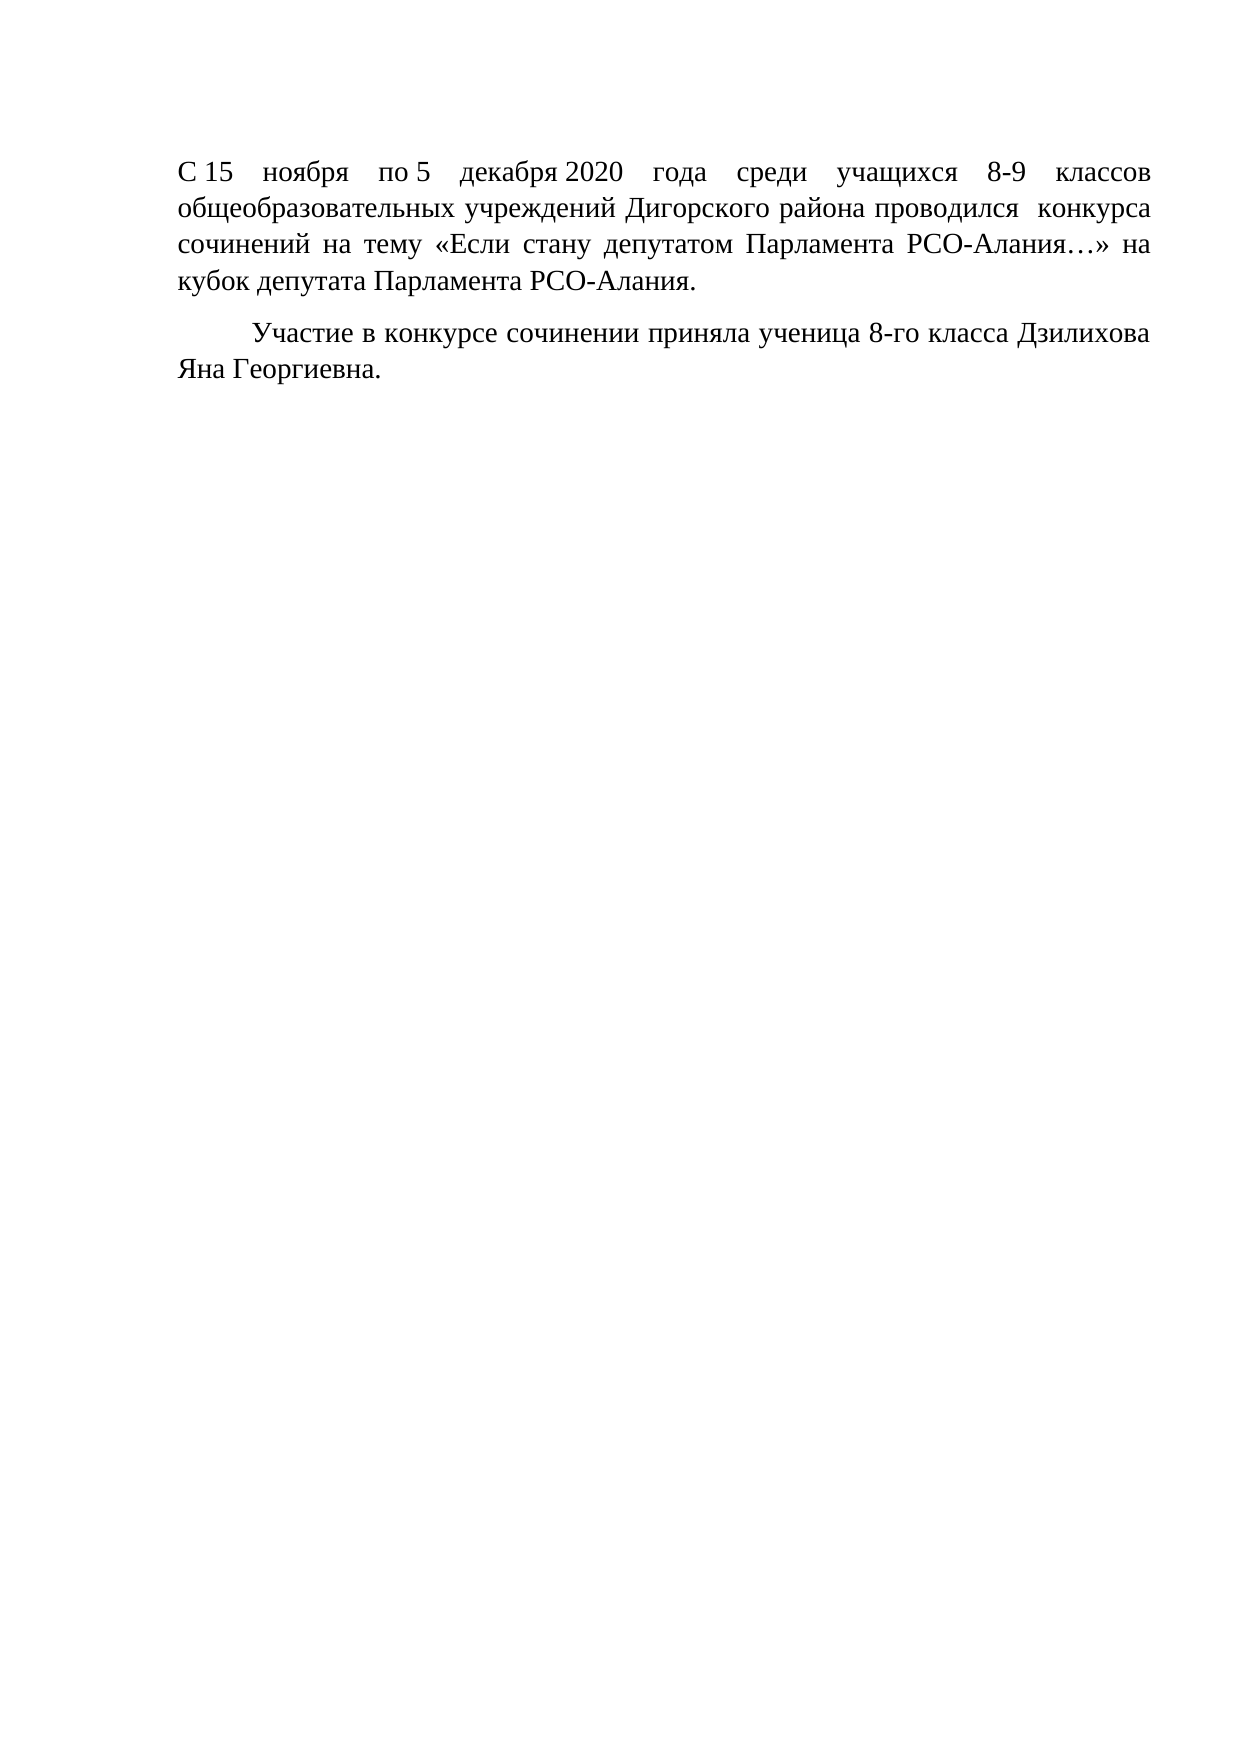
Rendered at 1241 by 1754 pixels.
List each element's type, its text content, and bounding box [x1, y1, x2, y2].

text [177, 118, 1152, 296]
text Участие в конкурсе сочинении приняла ученица 8-го класса Дзилихова Яна Георгиевна. [177, 316, 1152, 385]
